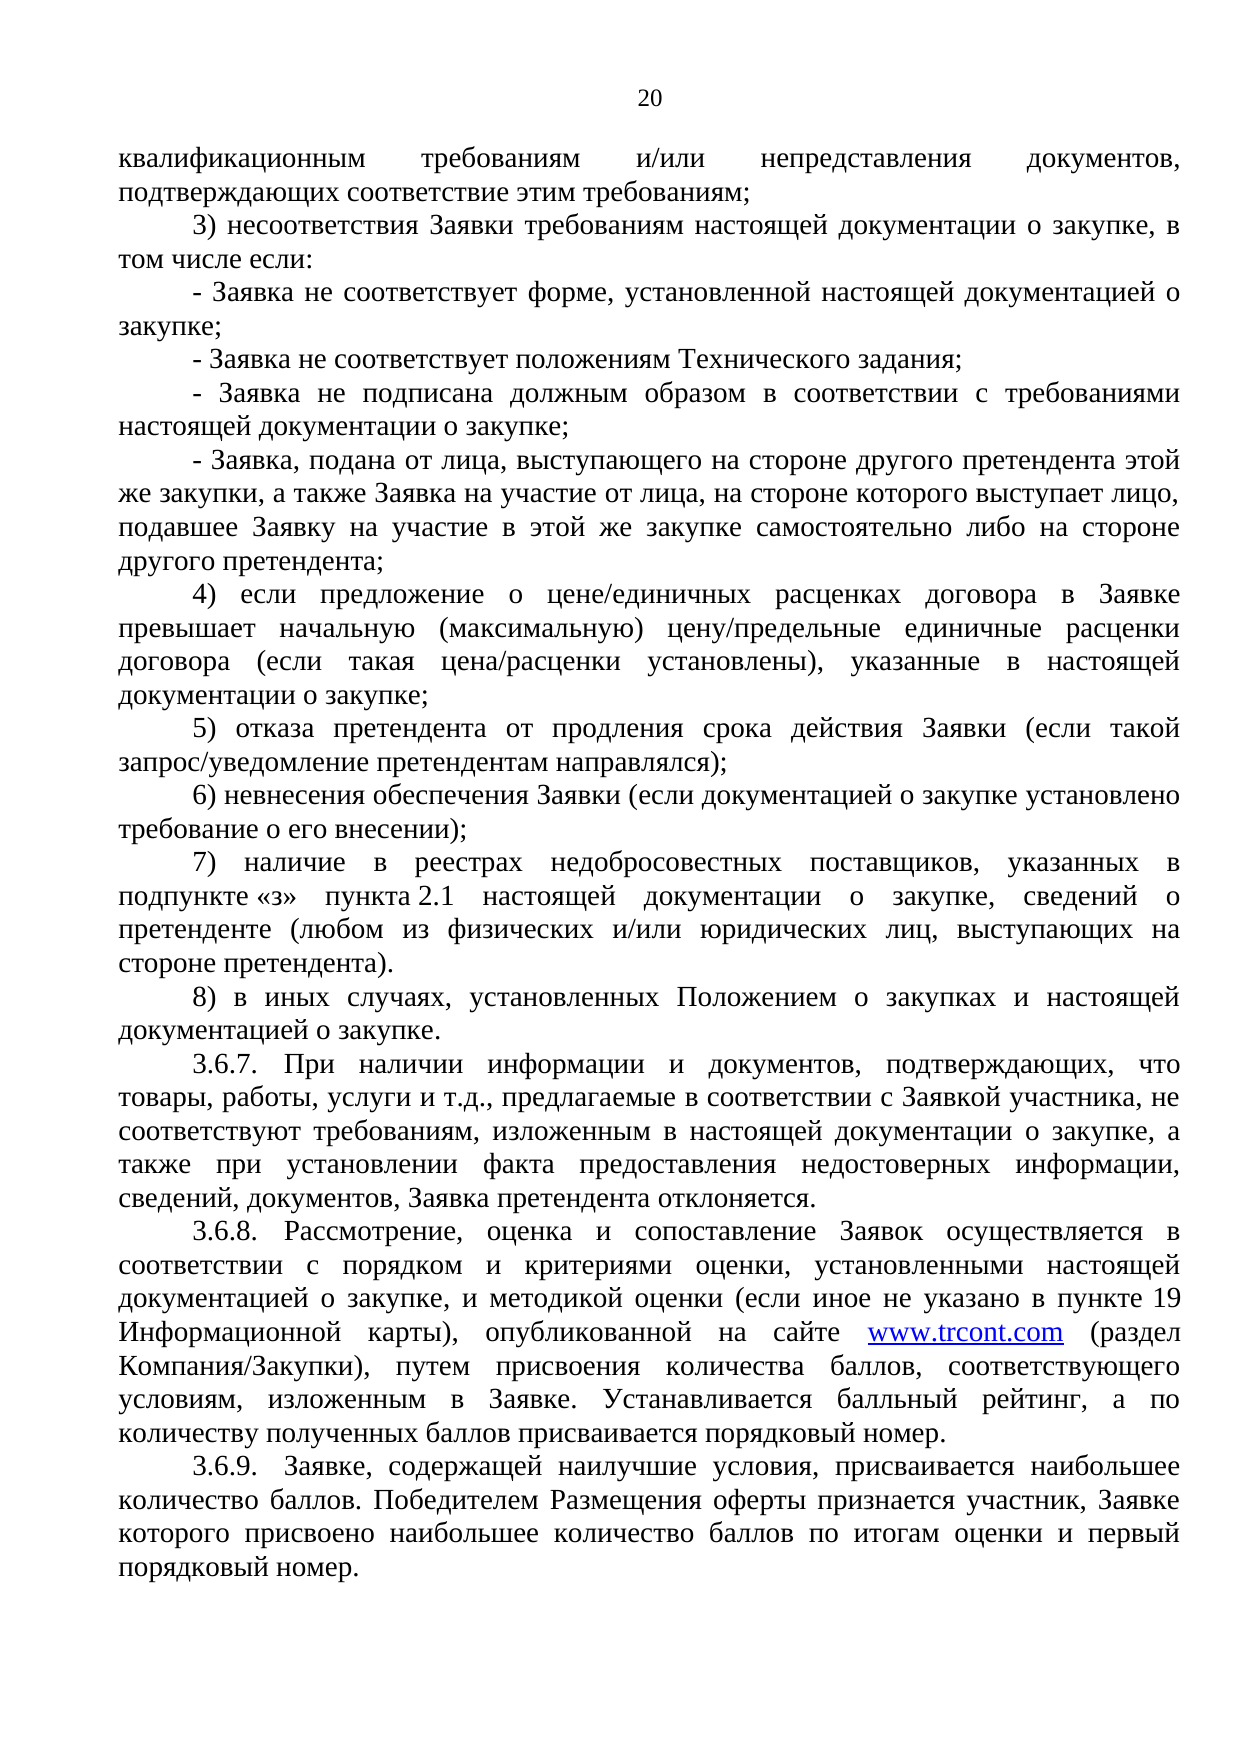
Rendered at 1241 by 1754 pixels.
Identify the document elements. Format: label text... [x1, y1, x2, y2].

text - Заявка, подана от лица, выступающего на стороне другого претендента этой же закупки, а также Заявка на участие от лица, на стороне которого выступает лицо, подавшее Заявку на участие в этой же закупке самостоятельно либо на стороне другого претендента; [118, 442, 1181, 576]
list Заявке, содержащей наилучшие условия, присваивается наибольшее количество баллов. Победителем Размещения оферты признается участник, Заявке которого присвоено наибольшее количество баллов по итогам оценки и первый порядковый номер. [118, 1448, 1181, 1582]
text 8) в иных случаях, установленных Положением о закупках и настоящей документацией о закупке. [118, 979, 1181, 1046]
text - Заявка не соответствует форме, установленной настоящей документацией о закупке; [118, 274, 1181, 341]
text - Заявка не подписана должным образом в соответствии с требованиями настоящей документации о закупке; [118, 375, 1181, 442]
list При наличии информации и документов, подтверждающих, что товары, работы, услуги и т.д., предлагаемые в соответствии с Заявкой участника, не соответствуют требованиям, изложенным в настоящей документации о закупке, а также при установлении факта предоставления недостоверных информации, сведений, документов, Заявка претендента отклоняется. [118, 1046, 1181, 1213]
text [118, 140, 1181, 207]
text 7) наличие в реестрах недобросовестных поставщиков, указанных в подпункте «з» пункта 2.1 настоящей документации о закупке, сведений о претенденте (любом из физических и/или юридических лиц, выступающих на стороне претендента). [118, 844, 1181, 979]
text 6) невнесения обеспечения Заявки (если документацией о закупке установлено требование о его внесении); [118, 777, 1181, 844]
list Рассмотрение, оценка и сопоставление Заявок осуществляется в соответствии с порядком и критериями оценки, установленными настоящей документацией о закупке, и методикой оценки (если иное не указано в пункте 19 Информационной карты), опубликованной на сайте www.trcont.com (раздел Компания/Закупки), путем присвоения количества баллов, соответствующего условиям, изложенным в Заявке. Устанавливается балльный рейтинг, а по количеству полученных баллов присваивается порядковый номер. [118, 1213, 1181, 1448]
text - Заявка не соответствует положениям Технического задания; [118, 341, 1181, 375]
text 4) если предложение о цене/единичных расценках договора в Заявке превышает начальную (максимальную) цену/предельные единичные расценки договора (если такая цена/расценки установлены), указанные в настоящей документации о закупке; [118, 576, 1181, 710]
text 5) отказа претендента от продления срока действия Заявки (если такой запрос/уведомление претендентам направлялся); [118, 710, 1181, 777]
text 3) несоответствия Заявки требованиям настоящей документации о закупке, в том числе если: [118, 207, 1181, 274]
